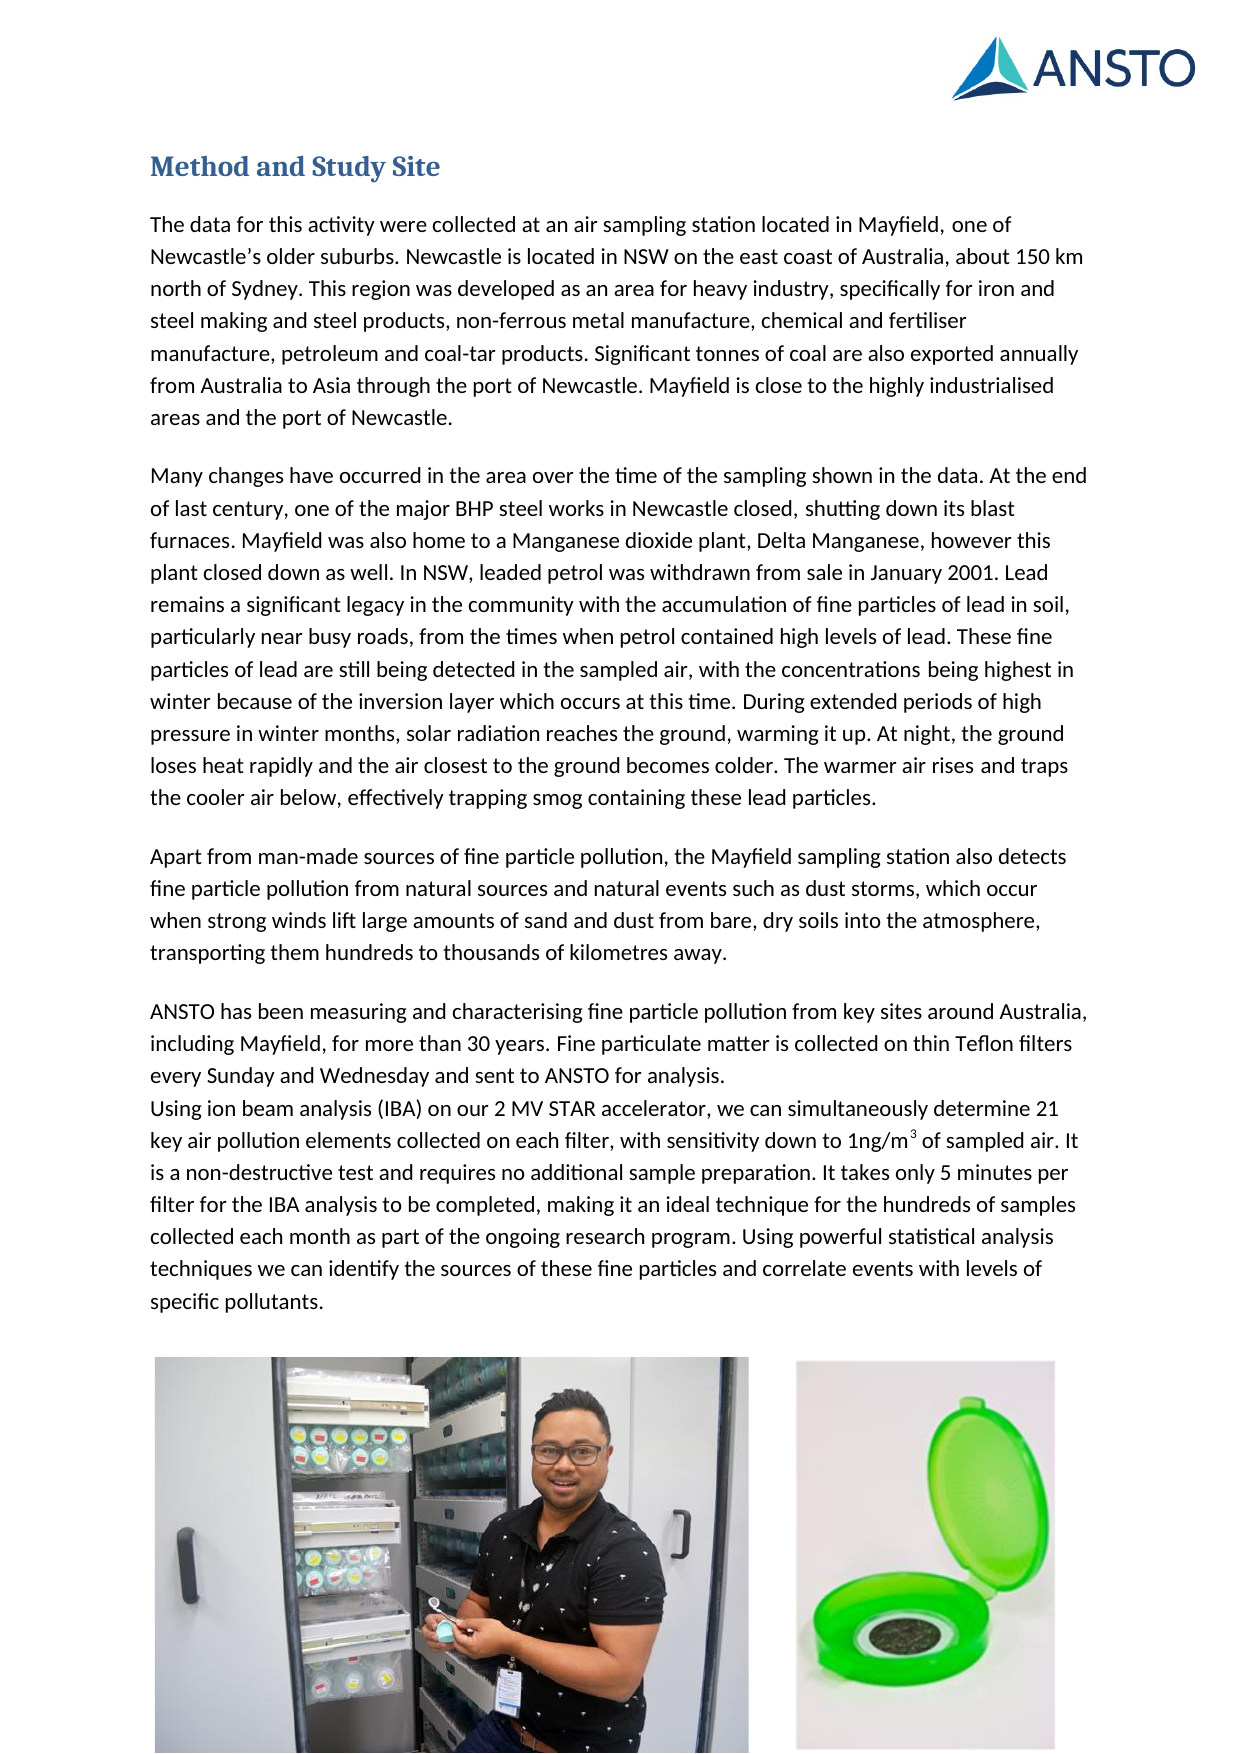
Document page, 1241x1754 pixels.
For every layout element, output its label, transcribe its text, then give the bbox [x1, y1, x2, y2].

picture [790, 1355, 1061, 1753]
subtitle Method and Study Site [150, 150, 1090, 183]
text The data for this activity were collected at an air sampling station located in Mayfield, one of Newcastle’s older suburbs. Newcastle is located in NSW on the east coast of Australia, about 150 km north of Sydney. This region was developed as an area for heavy industry, specifically for iron and steel making and steel products, non-ferrous metal manufacture, chemical and fertiliser manufacture, petroleum and coal-tar products. Significant tonnes of coal are also exported annually from Australia to Asia through the port of Newcastle. Mayfield is close to the highly industrialised areas and the port of Newcastle. [150, 210, 1090, 431]
text Using ion beam analysis (IBA) on our 2 MV STAR accelerator, we can simultaneously determine 21 key air pollution elements collected on each filter, with sensitivity down to 1ng/m3 of sampled air. It is a non-destructive test and requires no additional sample preparation. It takes only 5 minutes per filter for the IBA analysis to be completed, making it an ideal technique for the hundreds of samples collected each month as part of the ongoing research program. Using powerful statistical analysis techniques we can identify the sources of these fine particles and correlate events with levels of specific pollutants. [150, 1094, 1090, 1315]
picture [154, 1357, 749, 1753]
text Apart from man-made sources of fine particle pollution, the Mayfield sampling station also detects fine particle pollution from natural sources and natural events such as dust storms, which occur when strong winds lift large amounts of sand and dust from bare, dry soils into the atmosphere, transporting them hundreds to thousands of kilometres away. [150, 842, 1090, 967]
text Many changes have occurred in the area over the time of the sampling shown in the data. At the end of last century, one of the major BHP steel works in Newcastle closed, shutting down its blast furnaces. Mayfield was also home to a Manganese dioxide plant, Delta Manganese, however this plant closed down as well. In NSW, leaded petrol was withdrawn from sale in January 2001. Lead remains a significant legacy in the community with the accumulation of fine particles of lead in soil, particularly near busy roads, from the times when petrol contained high levels of lead. These fine particles of lead are still being detected in the sampled air, with the concentrations being highest in winter because of the inversion layer which occurs at this time. During extended periods of high pressure in winter months, solar radiation reaches the ground, warming it up. At night, the ground loses heat rapidly and the air closest to the ground becomes colder. The warmer air rises and traps the cooler air below, effectively trapping smog containing these lead particles. [150, 462, 1090, 811]
text ANSTO has been measuring and characterising fine particle pollution from key sites around Australia, including Mayfield, for more than 30 years. Fine particulate matter is collected on thin Teflon filters every Sunday and Wednesday and sent to ANSTO for analysis. [150, 997, 1090, 1089]
picture [949, 36, 1197, 105]
